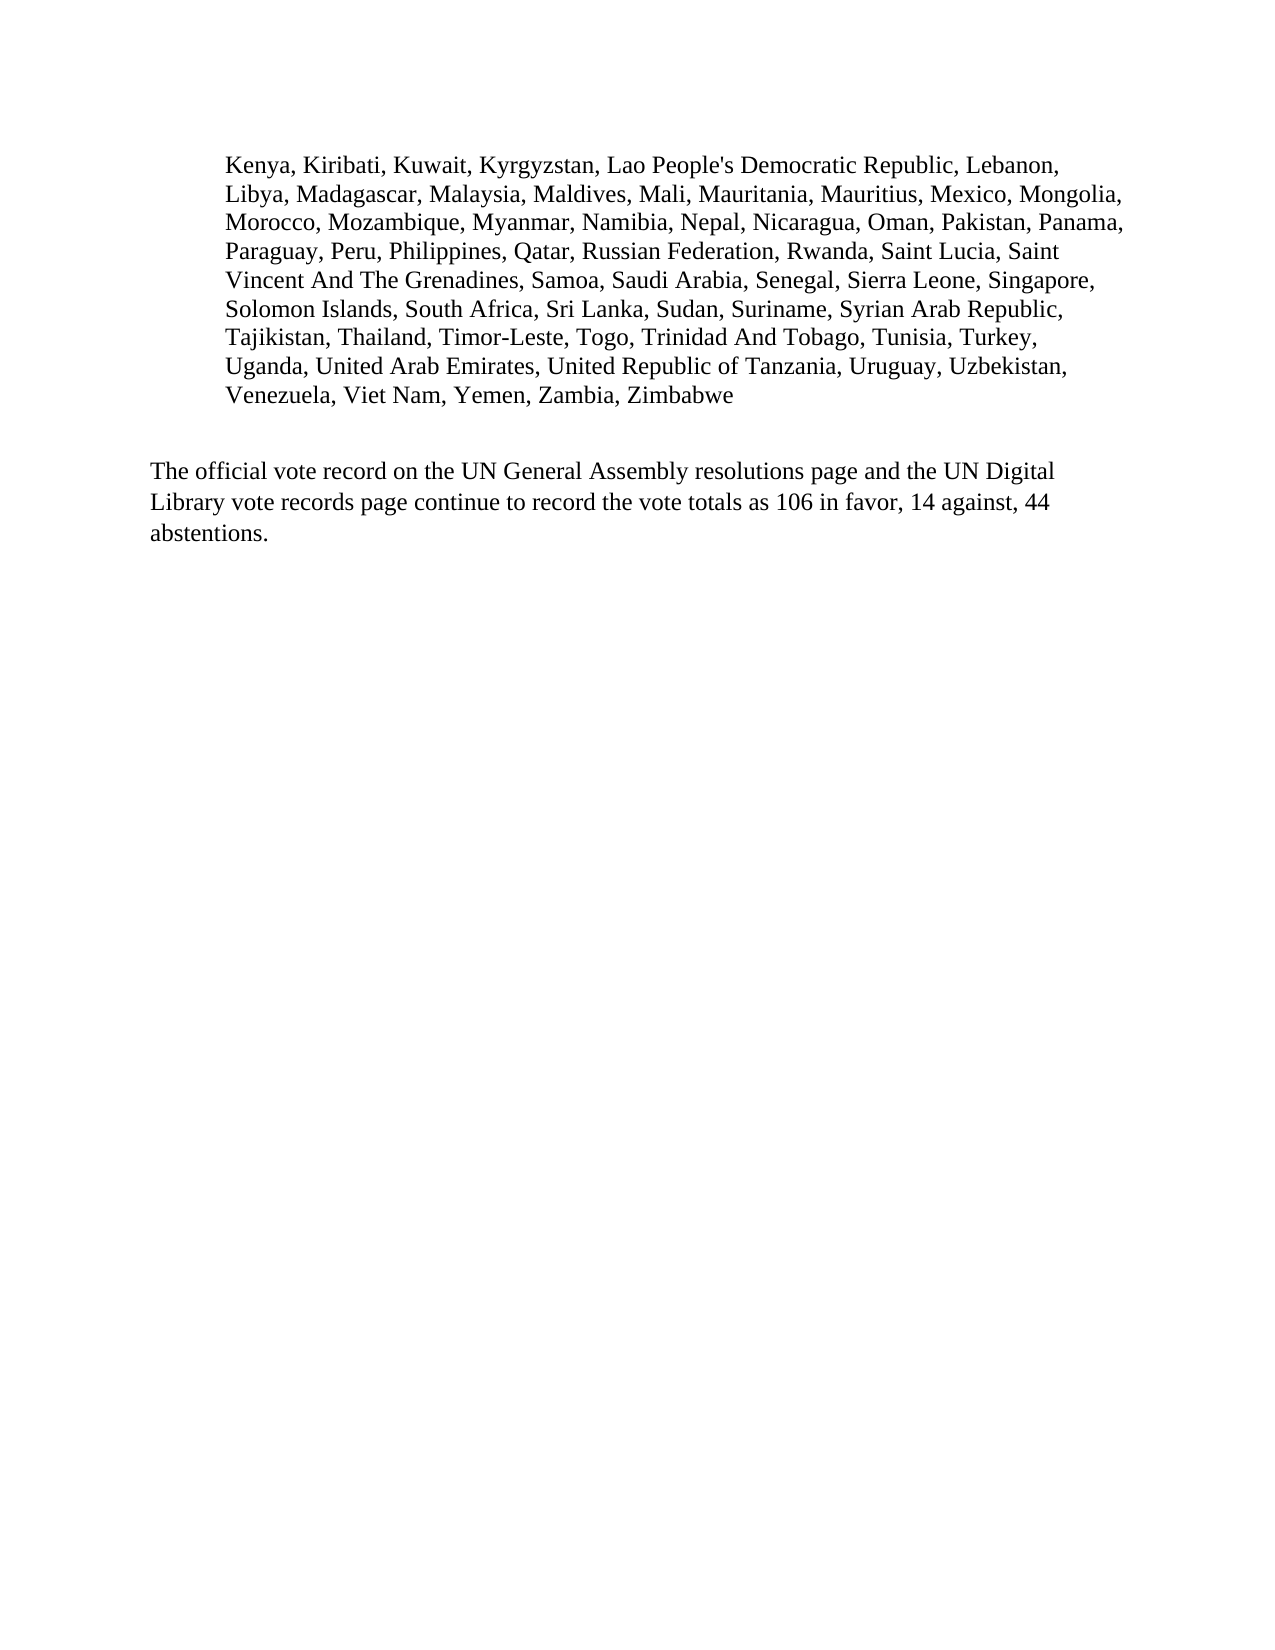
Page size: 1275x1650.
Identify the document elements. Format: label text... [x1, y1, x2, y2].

text The official vote record on the UN General Assembly resolutions page and the UN Digital Library vote records page continue to record the vote totals as 106 in favor, 14 against, 44 abstentions. [150, 456, 1125, 547]
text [225, 150, 1125, 409]
